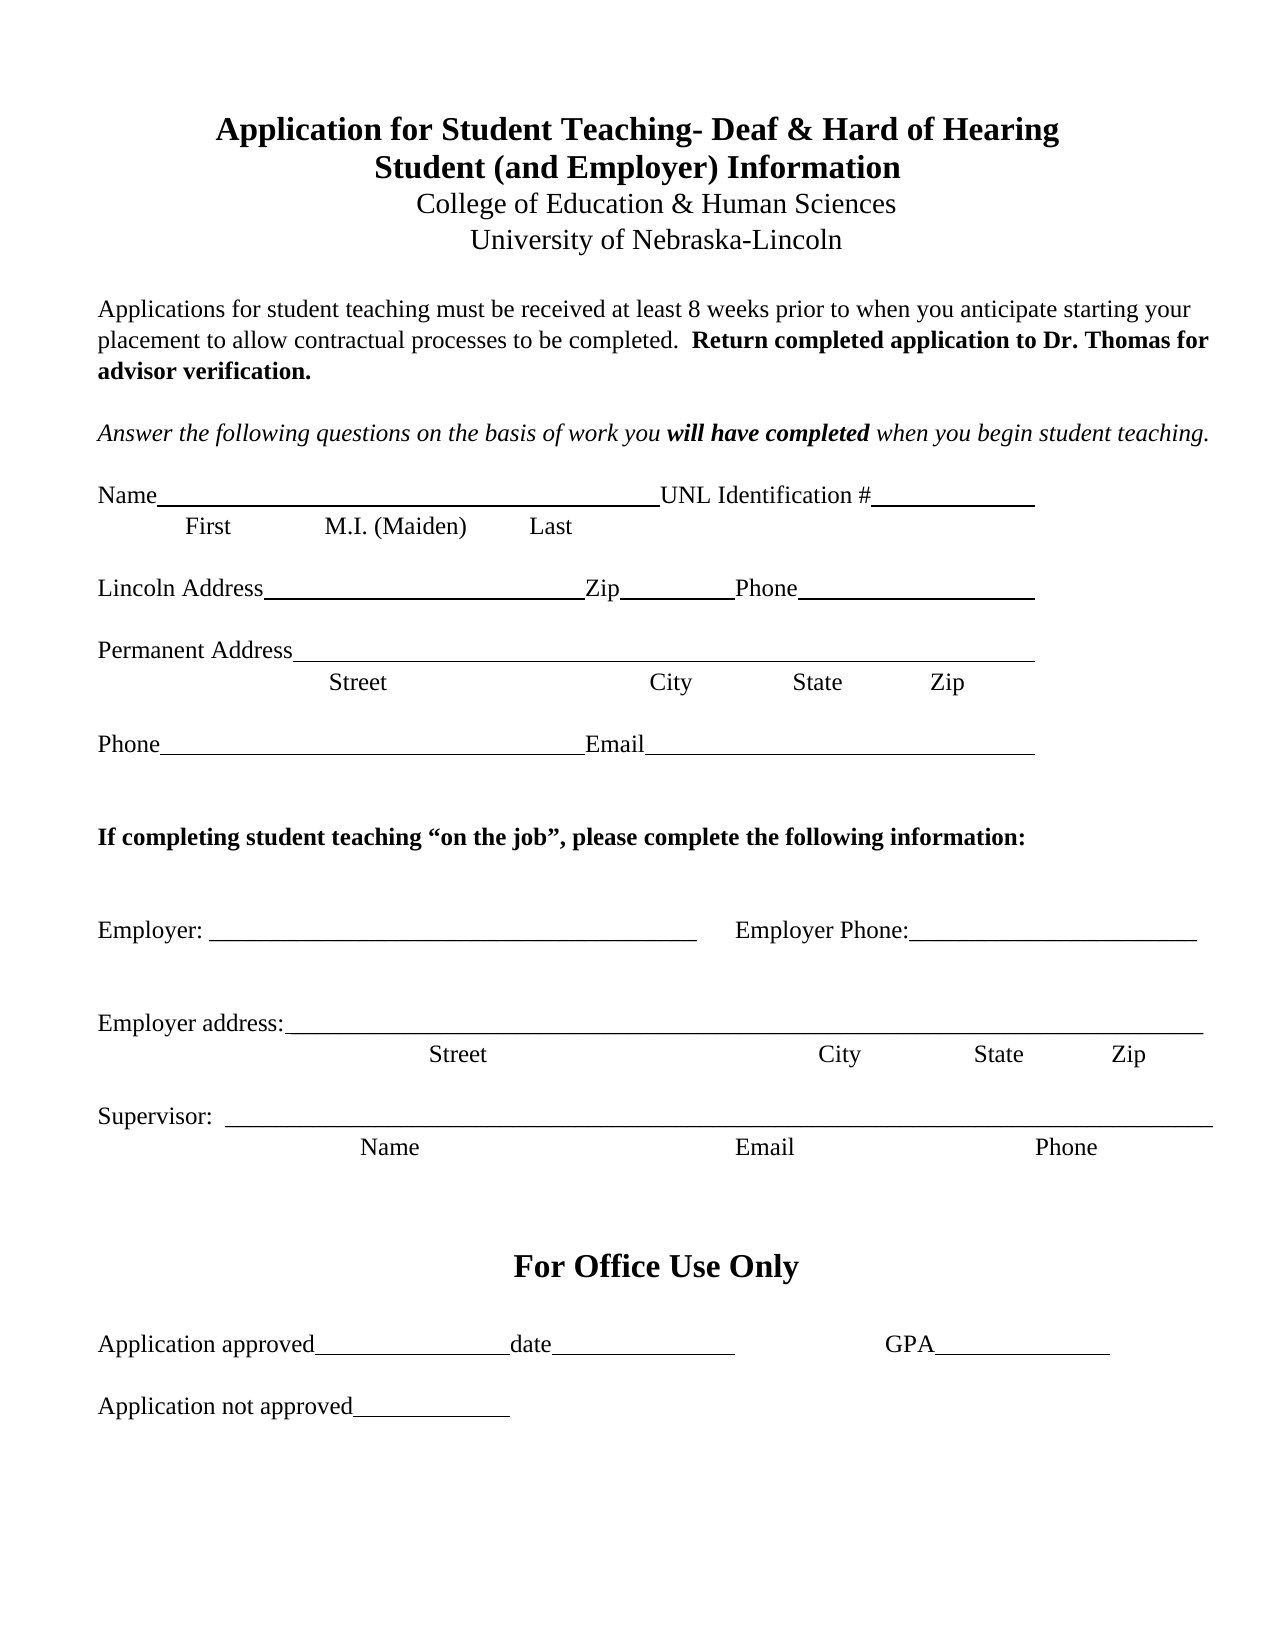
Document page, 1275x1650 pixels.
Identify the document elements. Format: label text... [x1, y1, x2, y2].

text If completing student teaching “on the job”, please complete the following information: [97, 822, 1215, 851]
text Street City State Zip [97, 667, 1215, 695]
text Application for Student Teaching- Deaf & Hard of Hearing [60, 109, 1215, 147]
text Phone Email [97, 729, 1215, 757]
text For Office Use Only [97, 1246, 1215, 1284]
text Name UNL Identification # [97, 480, 1215, 509]
text Supervisor: _______________________________________________________________________________ [97, 1101, 1215, 1130]
text Permanent Address [97, 636, 1215, 664]
text Answer the following questions on the basis of work you will have completed when you begin student teaching. [97, 418, 1215, 447]
text Student (and Employer) Information [60, 147, 1215, 186]
text Employer address: _________________________________________________________________________ [97, 1008, 1215, 1037]
text College of Education & Human Sciences [97, 186, 1215, 219]
text Employer: _______________________________________ Employer Phone:_______________________ [97, 915, 1215, 944]
text Application not approved [97, 1391, 1215, 1419]
text Lincoln Address Zip Phone [97, 573, 1215, 602]
text Applications for student teaching must be received at least 8 weeks prior to when you anticipate starting your placement to allow contractual processes to be completed. Return completed application to Dr. Thomas for advisor verification. [97, 294, 1215, 385]
text University of Nebraska-Lincoln [97, 222, 1215, 255]
text Name Email Phone [97, 1132, 1215, 1161]
text Application approved date GPA [97, 1329, 1215, 1357]
text First M.I. (Maiden) Last [97, 511, 1215, 540]
text Street City State Zip [97, 1039, 1215, 1068]
